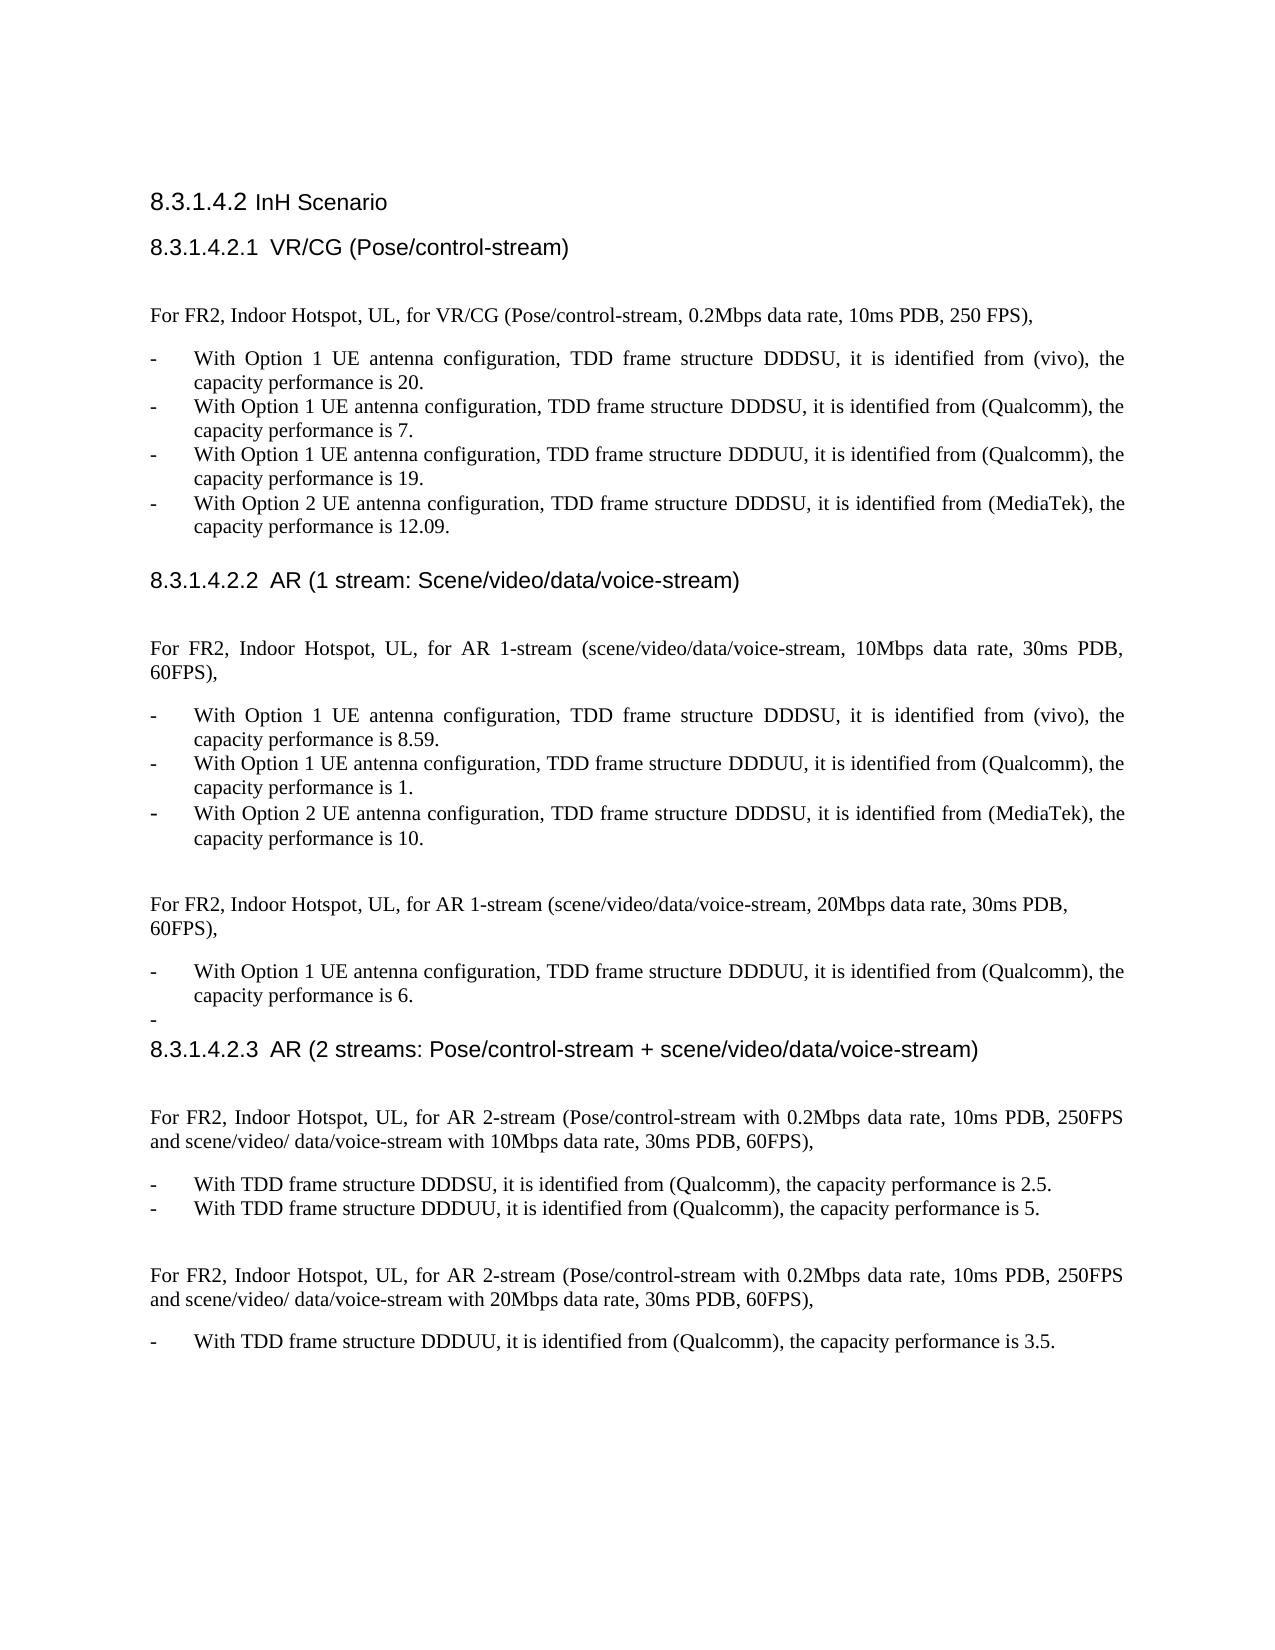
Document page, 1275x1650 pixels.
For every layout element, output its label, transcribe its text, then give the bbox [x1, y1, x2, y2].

list With Option 1 UE antenna configuration, TDD frame structure DDDSU, it is identified from (Qualcomm), the capacity performance is 7. [150, 394, 1125, 442]
subtitle AR (1 stream: Scene/video/data/voice-stream) [150, 567, 1125, 593]
text For FR2, Indoor Hotspot, UL, for VR/CG (Pose/control-stream, 0.2Mbps data rate, 10ms PDB, 250 FPS), [150, 303, 1125, 327]
text For FR2, Indoor Hotspot, UL, for AR 2-stream (Pose/control-stream with 0.2Mbps data rate, 10ms PDB, 250FPS and scene/video/ data/voice-stream with 20Mbps data rate, 30ms PDB, 60FPS), [150, 1262, 1125, 1311]
list With Option 1 UE antenna configuration, TDD frame structure DDDSU, it is identified from (vivo), the capacity performance is 20. [150, 346, 1125, 394]
list With TDD frame structure DDDUU, it is identified from (Qualcomm), the capacity performance is 5. [150, 1196, 1125, 1220]
text For FR2, Indoor Hotspot, UL, for AR 2-stream (Pose/control-stream with 0.2Mbps data rate, 10ms PDB, 250FPS and scene/video/ data/voice-stream with 10Mbps data rate, 30ms PDB, 60FPS), [150, 1105, 1125, 1153]
list With TDD frame structure DDDSU, it is identified from (Qualcomm), the capacity performance is 2.5. [150, 1172, 1125, 1196]
list With Option 1 UE antenna configuration, TDD frame structure DDDUU, it is identified from (Qualcomm), the capacity performance is 1. [150, 751, 1125, 799]
list With Option 1 UE antenna configuration, TDD frame structure DDDUU, it is identified from (Qualcomm), the capacity performance is 19. [150, 442, 1125, 490]
subtitle AR (2 streams: Pose/control-stream + scene/video/data/voice-stream) [150, 1036, 1125, 1062]
subtitle VR/CG (Pose/control-stream) [150, 234, 1125, 260]
list With TDD frame structure DDDUU, it is identified from (Qualcomm), the capacity performance is 3.5. [150, 1329, 1125, 1353]
text For FR2, Indoor Hotspot, UL, for AR 1-stream (scene/video/data/voice-stream, 20Mbps data rate, 30ms PDB, 60FPS), [150, 892, 1125, 940]
list With Option 2 UE antenna configuration, TDD frame structure DDDSU, it is identified from (MediaTek), the capacity performance is 12.09. [150, 490, 1125, 538]
text For FR2, Indoor Hotspot, UL, for AR 1-stream (scene/video/data/voice-stream, 10Mbps data rate, 30ms PDB, 60FPS), [150, 636, 1125, 684]
subtitle InH Scenario [150, 187, 1125, 215]
list With Option 1 UE antenna configuration, TDD frame structure DDDSU, it is identified from (vivo), the capacity performance is 8.59. [150, 703, 1125, 751]
list With Option 1 UE antenna configuration, TDD frame structure DDDUU, it is identified from (Qualcomm), the capacity performance is 6. [150, 959, 1125, 1007]
list With Option 2 UE antenna configuration, TDD frame structure DDDSU, it is identified from (MediaTek), the capacity performance is 10. [150, 799, 1125, 849]
